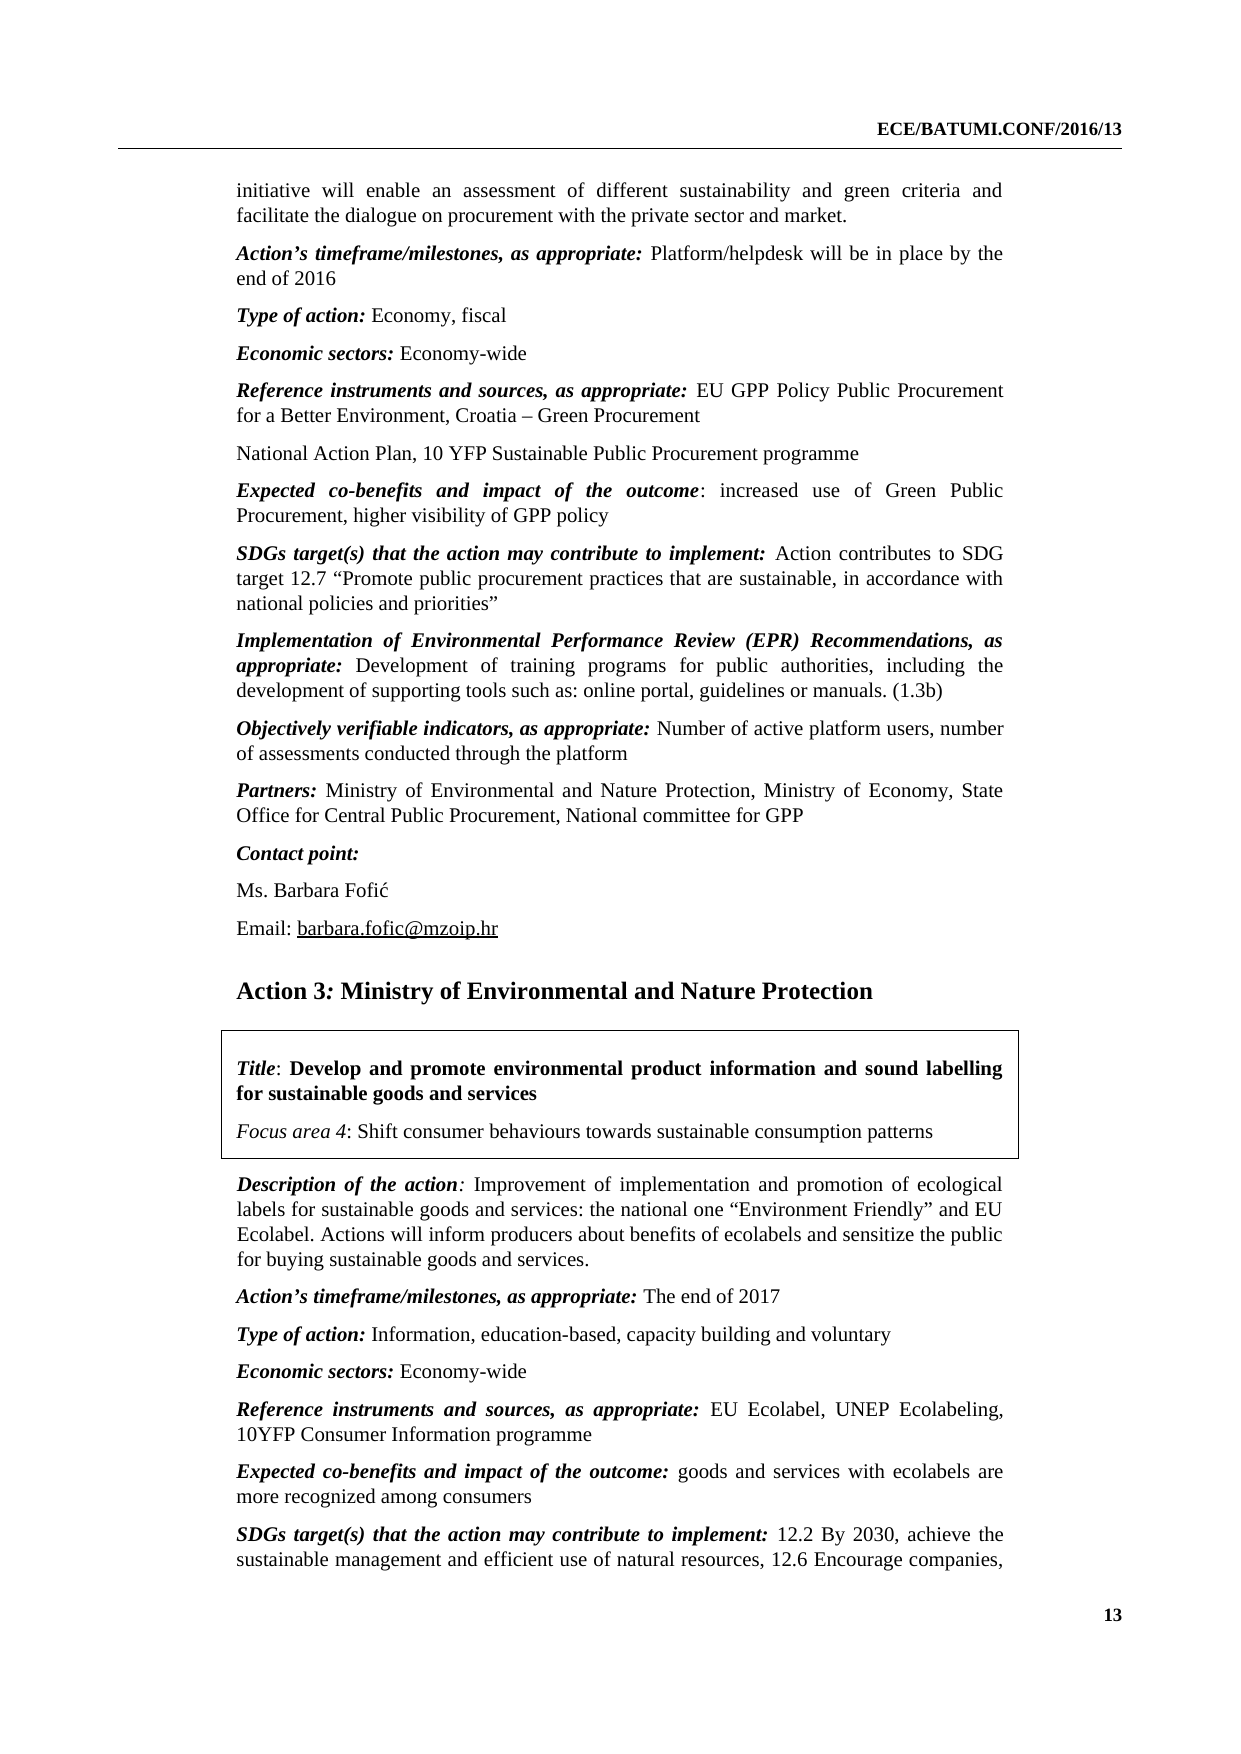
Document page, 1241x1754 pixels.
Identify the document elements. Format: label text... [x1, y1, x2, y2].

text Description of the action: Improvement of implementation and promotion of ecological labels for sustainable goods and services: the national one “Environment Friendly” and EU Ecolabel. Actions will inform producers about benefits of ecolabels and sensitize the public for buying sustainable goods and services. [237, 1171, 1003, 1271]
text Reference instruments and sources, as appropriate: EU Ecolabel, UNEP Ecolabeling, 10YFP Consumer Information programme [236, 1396, 1004, 1446]
text Action’s timeframe/milestones, as appropriate: Platform/helpdesk will be in place by the end of 2016 [236, 240, 1004, 290]
text Expected co-benefits and impact of the outcome: goods and services with ecolabels are more recognized among consumers [236, 1458, 1004, 1508]
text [236, 1521, 1004, 1571]
text Action 3: Ministry of Environmental and Nature Protection [118, 977, 1004, 1005]
text Email: barbara.fofic@mzoip.hr [236, 915, 1004, 940]
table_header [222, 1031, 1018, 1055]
text Action’s timeframe/milestones, as appropriate: The end of 2017 [236, 1283, 1004, 1308]
text Economic sectors: Economy-wide [236, 340, 1004, 365]
text Implementation of Environmental Performance Review (EPR) Recommendations, as appropriate: Development of training programs for public authorities, including the development of supporting tools such as: online portal, guidelines or manuals. (1.3b) [236, 627, 1004, 702]
text Type of action: Information, education-based, capacity building and voluntary [236, 1321, 1004, 1346]
text National Action Plan, 10 YFP Sustainable Public Procurement programme [236, 440, 1004, 465]
text Contact point: [236, 840, 1004, 865]
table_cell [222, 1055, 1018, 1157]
text Partners: Ministry of Environmental and Nature Protection, Ministry of Economy, State Office for Central Public Procurement, National committee for GPP [236, 777, 1004, 827]
text Reference instruments and sources, as appropriate: EU GPP Policy Public Procurement for a Better Environment, Croatia – Green Procurement [236, 377, 1004, 427]
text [236, 177, 1004, 227]
text Type of action: Economy, fiscal [236, 302, 1004, 327]
text Expected co-benefits and impact of the outcome: increased use of Green Public Procurement, higher visibility of GPP policy [236, 477, 1004, 527]
text Objectively verifiable indicators, as appropriate: Number of active platform users, number of assessments conducted through the platform [236, 715, 1004, 765]
text Economic sectors: Economy-wide [236, 1358, 1004, 1383]
text SDGs target(s) that the action may contribute to implement: Action contributes to SDG target 12.7 “Promote public procurement practices that are sustainable, in accordance with national policies and priorities” [236, 540, 1004, 615]
text Ms. Barbara Fofić [236, 877, 1004, 902]
